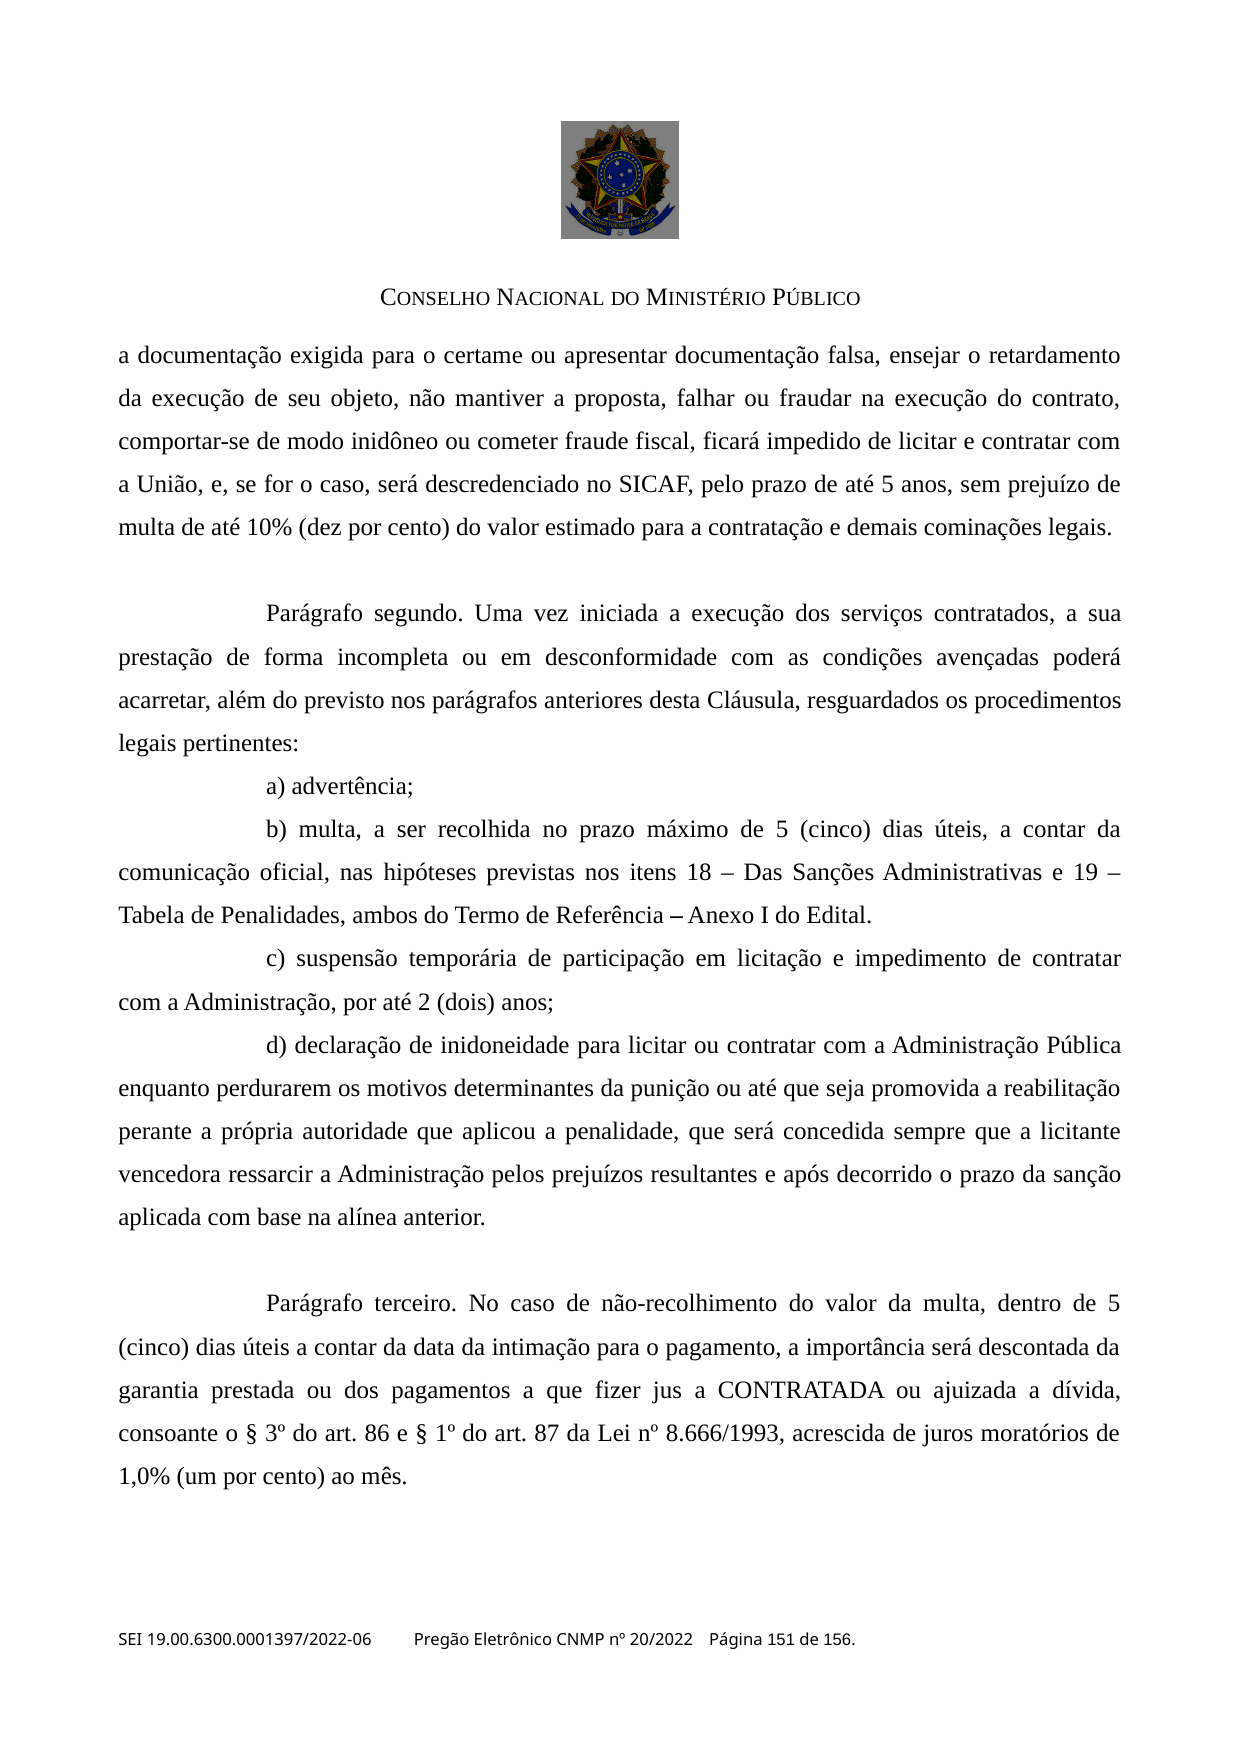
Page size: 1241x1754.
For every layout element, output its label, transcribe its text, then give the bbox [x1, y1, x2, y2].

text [118, 340, 1122, 541]
text Parágrafo segundo. Uma vez iniciada a execução dos serviços contratados, a sua prestação de forma incompleta ou em desconformidade com as condições avençadas poderá acarretar, além do previsto nos parágrafos anteriores desta Cláusula, resguardados os procedimentos legais pertinentes: [118, 598, 1122, 757]
text d) declaração de inidoneidade para licitar ou contratar com a Administração Pública enquanto perdurarem os motivos determinantes da punição ou até que seja promovida a reabilitação perante a própria autoridade que aplicou a penalidade, que será concedida sempre que a licitante vencedora ressarcir a Administração pelos prejuízos resultantes e após decorrido o prazo da sanção aplicada com base na alínea anterior. [118, 1030, 1122, 1231]
text a) advertência; [118, 771, 1122, 800]
text b) multa, a ser recolhida no prazo máximo de 5 (cinco) dias úteis, a contar da comunicação oficial, nas hipóteses previstas nos itens 18 – Das Sanções Administrativas e 19 – Tabela de Penalidades, ambos do Termo de Referência – Anexo I do Edital. [118, 814, 1122, 929]
text Parágrafo terceiro. No caso de não-recolhimento do valor da multa, dentro de 5 (cinco) dias úteis a contar da data da intimação para o pagamento, a importância será descontada da garantia prestada ou dos pagamentos a que fizer jus a CONTRATADA ou ajuizada a dívida, consoante o § 3º do art. 86 e § 1º do art. 87 da Lei nº 8.666/1993, acrescida de juros moratórios de 1,0% (um por cento) ao mês. [118, 1288, 1122, 1490]
text c) suspensão temporária de participação em licitação e impedimento de contratar com a Administração, por até 2 (dois) anos; [118, 943, 1122, 1015]
